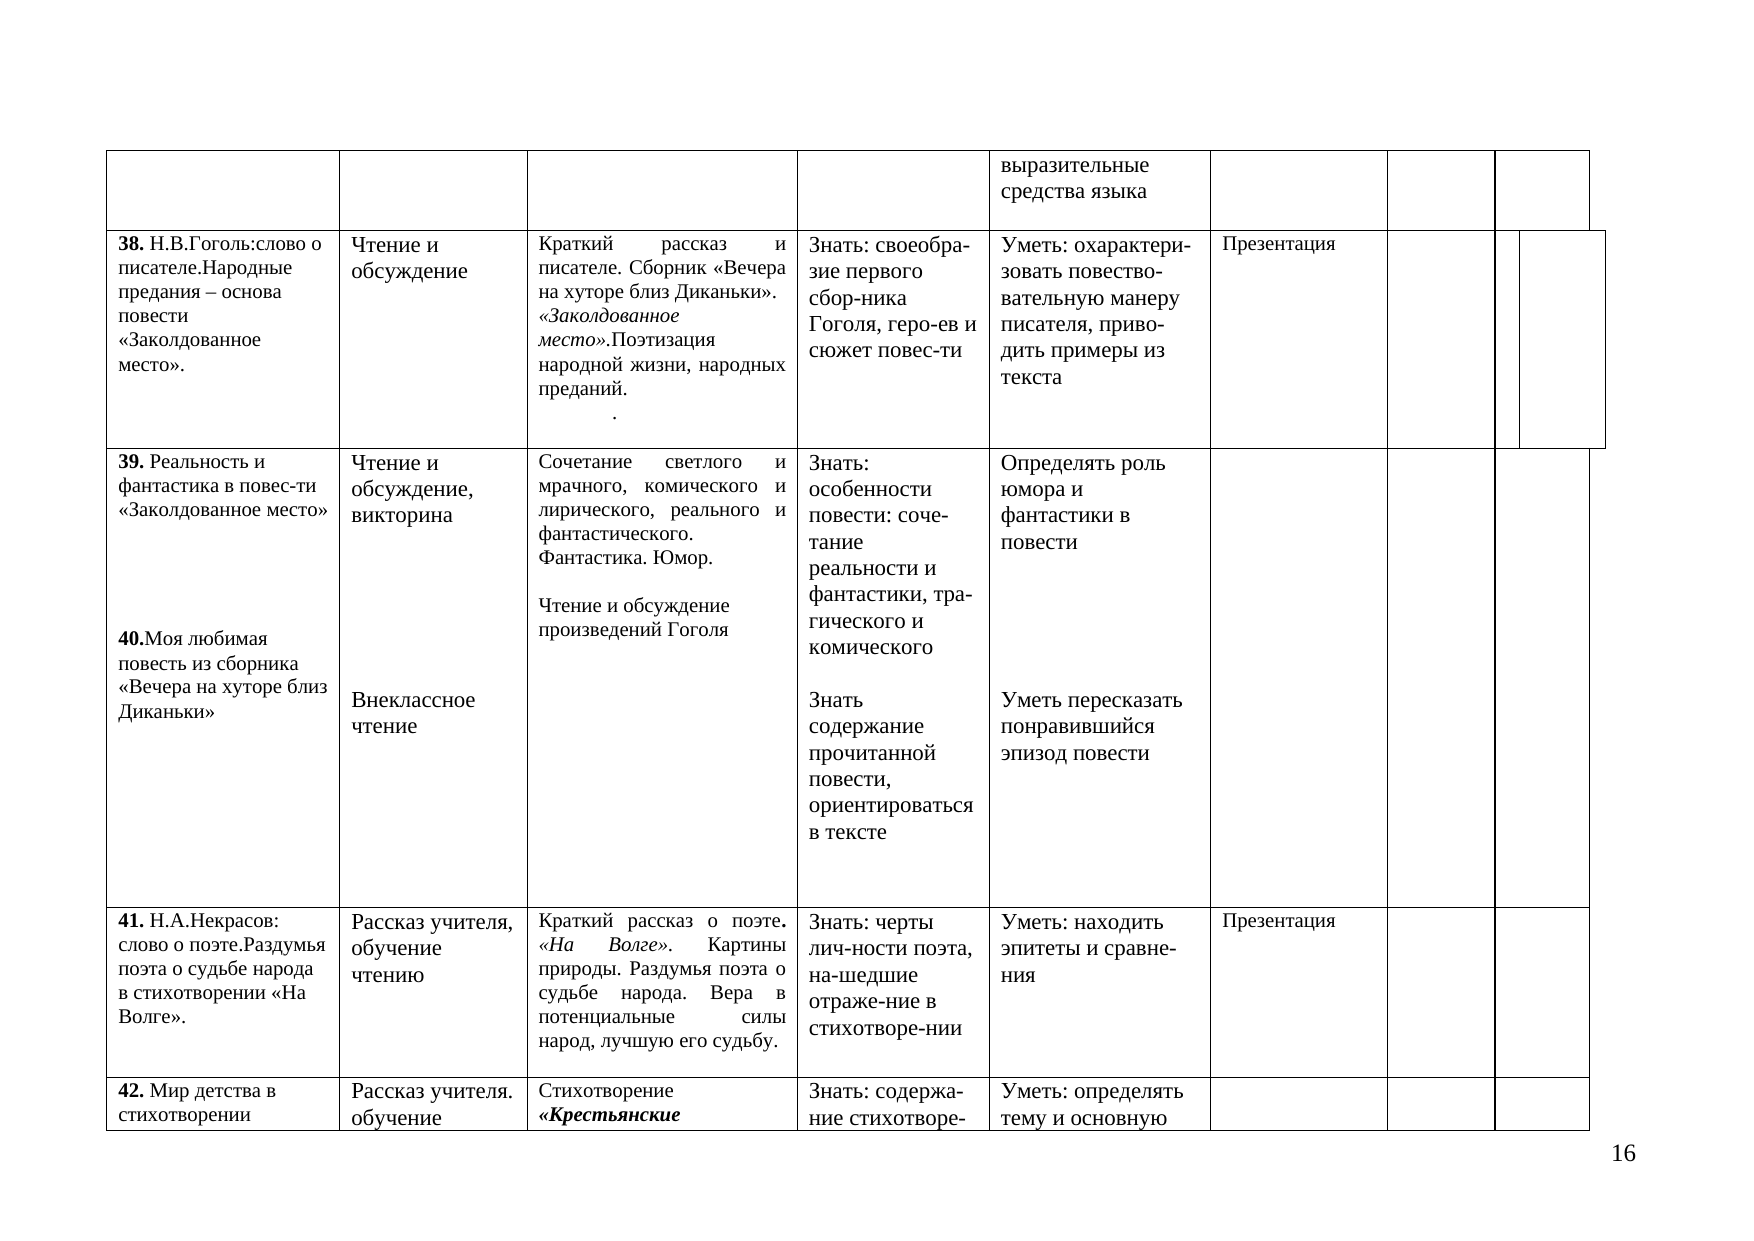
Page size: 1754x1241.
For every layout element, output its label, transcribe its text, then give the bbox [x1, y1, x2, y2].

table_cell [340, 151, 527, 230]
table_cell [990, 151, 1210, 230]
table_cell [528, 1078, 797, 1130]
table_cell Определять роль юмора и фантастики в повести Уметь пересказать понравившийся эпизод повести [990, 449, 1210, 907]
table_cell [798, 151, 989, 230]
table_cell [340, 1078, 527, 1130]
table_cell Рассказ учителя, обучение чтению [340, 908, 527, 1077]
table_cell [1496, 908, 1589, 1077]
table_cell Презентация [1211, 231, 1387, 448]
table_cell [1496, 1078, 1589, 1130]
table_cell [1520, 231, 1605, 448]
table_cell [1496, 231, 1519, 448]
table_cell Уметь: охарактери-зовать повество-вательную манеру писателя, приво-дить примеры из текста [990, 231, 1210, 448]
table_cell [1211, 449, 1387, 907]
table_cell [1211, 151, 1387, 230]
table_cell [1388, 908, 1494, 1077]
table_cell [107, 1078, 339, 1130]
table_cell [107, 151, 339, 230]
table_cell Презентация [1211, 908, 1387, 1077]
table_cell Чтение и обсуждение [340, 231, 527, 448]
table_cell Краткий рассказ и писателе. Сборник «Вечера на хуторе близ Диканьки». «Заколдованное место».Поэтизация народной жизни, народных преданий. . [528, 231, 797, 448]
table_cell Знать: особенности повести: соче-тание реальности и фантастики, тра-гического и комического Знать содержание прочитанной повести, ориентироваться в тексте [798, 449, 989, 907]
table_cell [1388, 1078, 1494, 1130]
table_cell [1388, 449, 1494, 907]
table_cell Сочетание светлого и мрачного, комического и лирического, реального и фантастического. Фантастика. Юмор. Чтение и обсуждение произведений Гоголя [528, 449, 797, 907]
table_cell 39. Реальность и фантастика в повес-ти «Заколдованное место» 40.Моя любимая повесть из сборника «Вечера на хуторе близ Диканьки» [107, 449, 339, 907]
table_cell [1211, 1078, 1387, 1130]
table_cell [1388, 231, 1494, 448]
table_cell 41. Н.А.Некрасов: слово о поэте.Раздумья поэта о судьбе народа в стихотворении «На Волге». [107, 908, 339, 1077]
table_cell Уметь: находить эпитеты и сравне-ния [990, 908, 1210, 1077]
table_cell 38. Н.В.Гоголь:слово о писателе.Народные предания – основа повести «Заколдованное место». [107, 231, 339, 448]
table_cell [1496, 449, 1589, 907]
table_cell [1388, 151, 1494, 230]
table_cell Краткий рассказ о поэте. «На Волге». Картины природы. Раздумья поэта о судьбе народа. Вера в потенциальные силы народ, лучшую его судьбу. [528, 908, 797, 1077]
table_cell Знать: черты лич-ности поэта, на-шедшие отраже-ние в стихотворе-нии [798, 908, 989, 1077]
table_cell [1496, 151, 1589, 230]
table_cell Чтение и обсуждение, викторина Внеклассное чтение [340, 449, 527, 907]
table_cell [798, 1078, 989, 1130]
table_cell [528, 151, 797, 230]
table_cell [990, 1078, 1210, 1130]
table_cell Знать: своеобра-зие первого сбор-ника Гоголя, геро-ев и сюжет повес-ти [798, 231, 989, 448]
